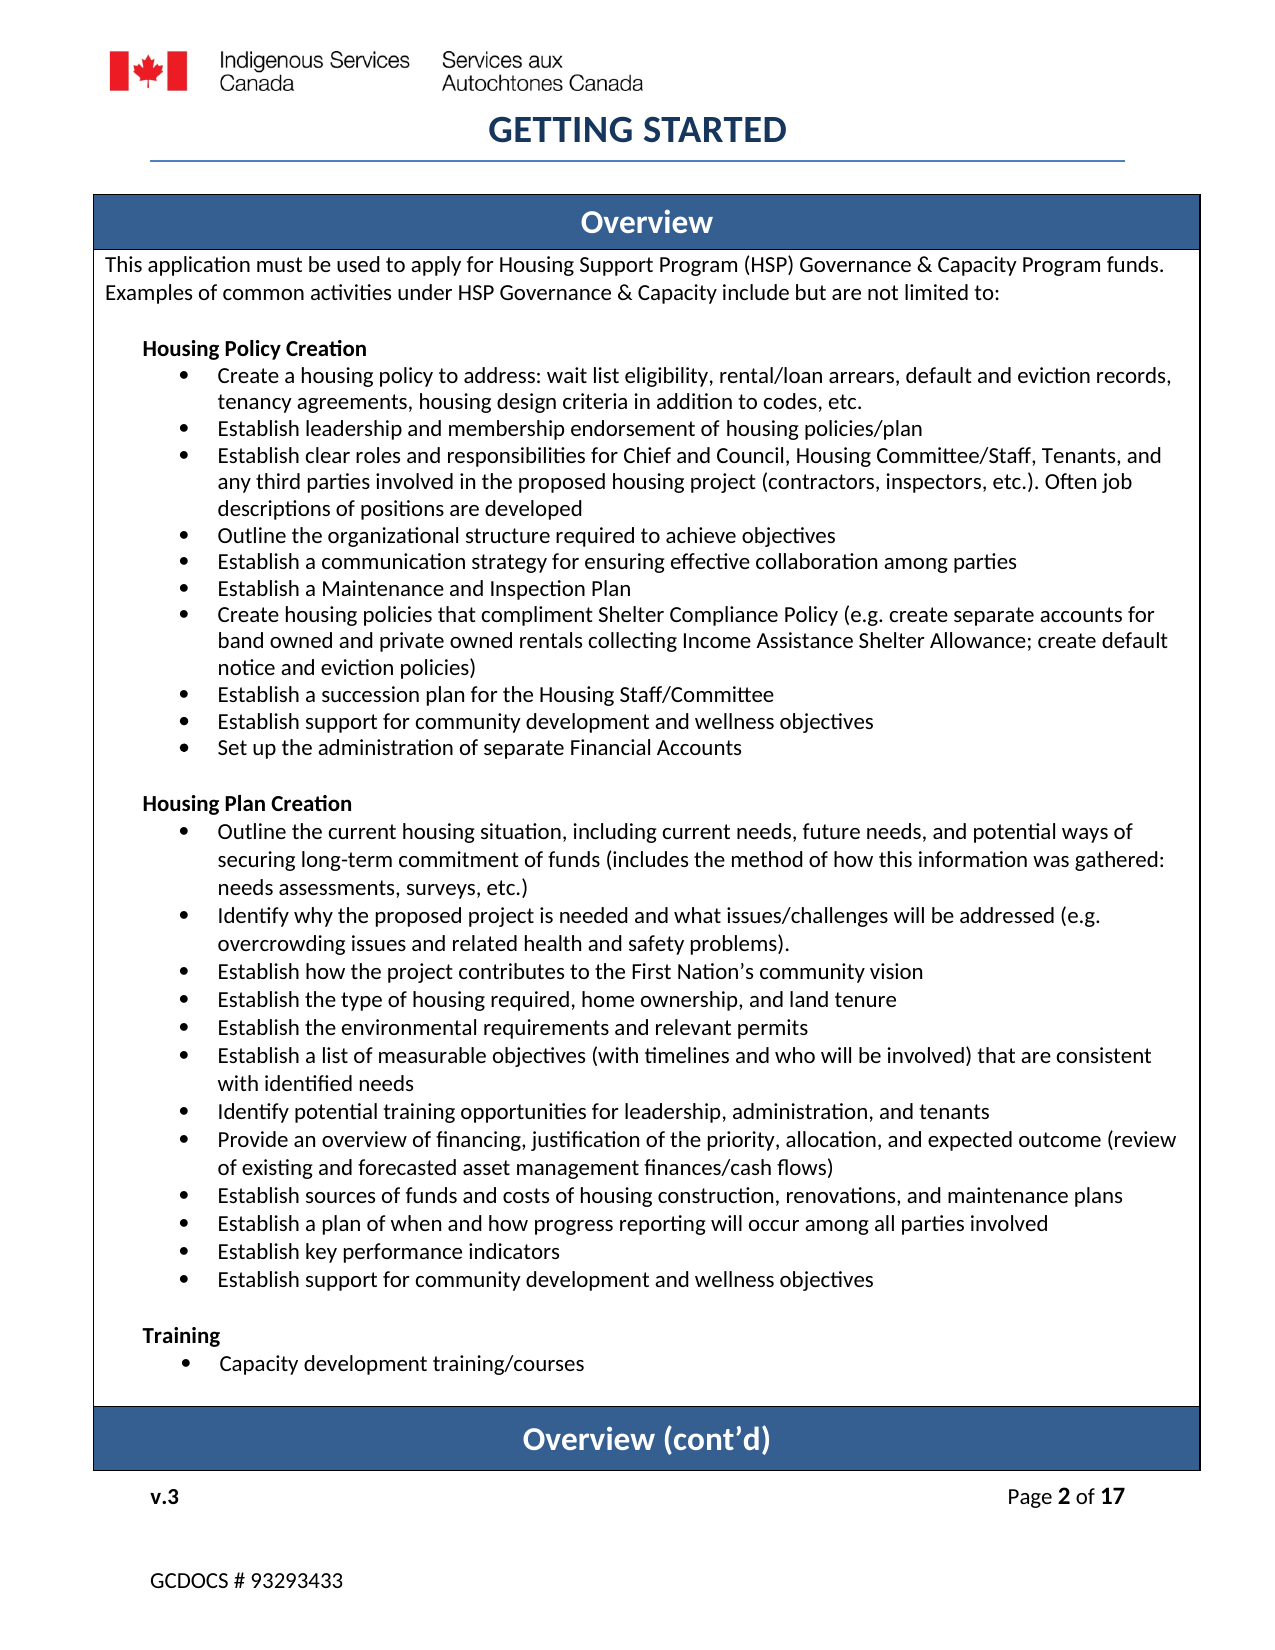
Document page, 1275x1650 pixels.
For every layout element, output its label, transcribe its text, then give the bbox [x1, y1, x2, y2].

picture [109, 51, 643, 91]
title GETTING STARTED [150, 105, 1125, 160]
table_cell Overview (cont’d) [94, 1407, 1199, 1470]
table_cell This application must be used to apply for Housing Support Program (HSP) Governance & Capacity Program funds. Examples of common activities under HSP Governance & Capacity include but are not limited to: Housing Policy Creation Create a housing policy to address: wait list eligibility, rental/loan arrears, default and eviction records, tenancy agreements, housing design criteria in addition to codes, etc. Establish leadership and membership endorsement of housing policies/plan Establish clear roles and responsibilities for Chief and Council, Housing Committee/Staff, Tenants, and any third parties involved in the proposed housing project (contractors, inspectors, etc.). Often job descriptions of positions are developed Outline the organizational structure required to achieve objectives Establish a communication strategy for ensuring effective collaboration among parties Establish a Maintenance and Inspection Plan Create housing policies that compliment Shelter Compliance Policy (e.g. create separate accounts for band owned and private owned rentals collecting Income Assistance Shelter Allowance; create default notice and eviction policies) Establish a succession plan for the Housing Staff/Committee Establish support for community development and wellness objectives Set up the administration of separate Financial Accounts Housing Plan Creation Outline the current housing situation, including current needs, future needs, and potential ways of securing long-term commitment of funds (includes the method of how this information was gathered: needs assessments, surveys, etc.) Identify why the proposed project is needed and what issues/challenges will be addressed (e.g. overcrowding issues and related health and safety problems). Establish how the project contributes to the First Nation’s community vision Establish the type of housing required, home ownership, and land tenure Establish the environmental requirements and relevant permits Establish a list of measurable objectives (with timelines and who will be involved) that are consistent with identified needs Identify potential training opportunities for leadership, administration, and tenants Provide an overview of financing, justification of the priority, allocation, and expected outcome (review of existing and forecasted asset management finances/cash flows) Establish sources of funds and costs of housing construction, renovations, and maintenance plans Establish a plan of when and how progress reporting will occur among all parties involved Establish key performance indicators Establish support for community development and wellness objectives Training Capacity development training/courses [94, 250, 1199, 1406]
table_header Overview [94, 195, 1199, 249]
